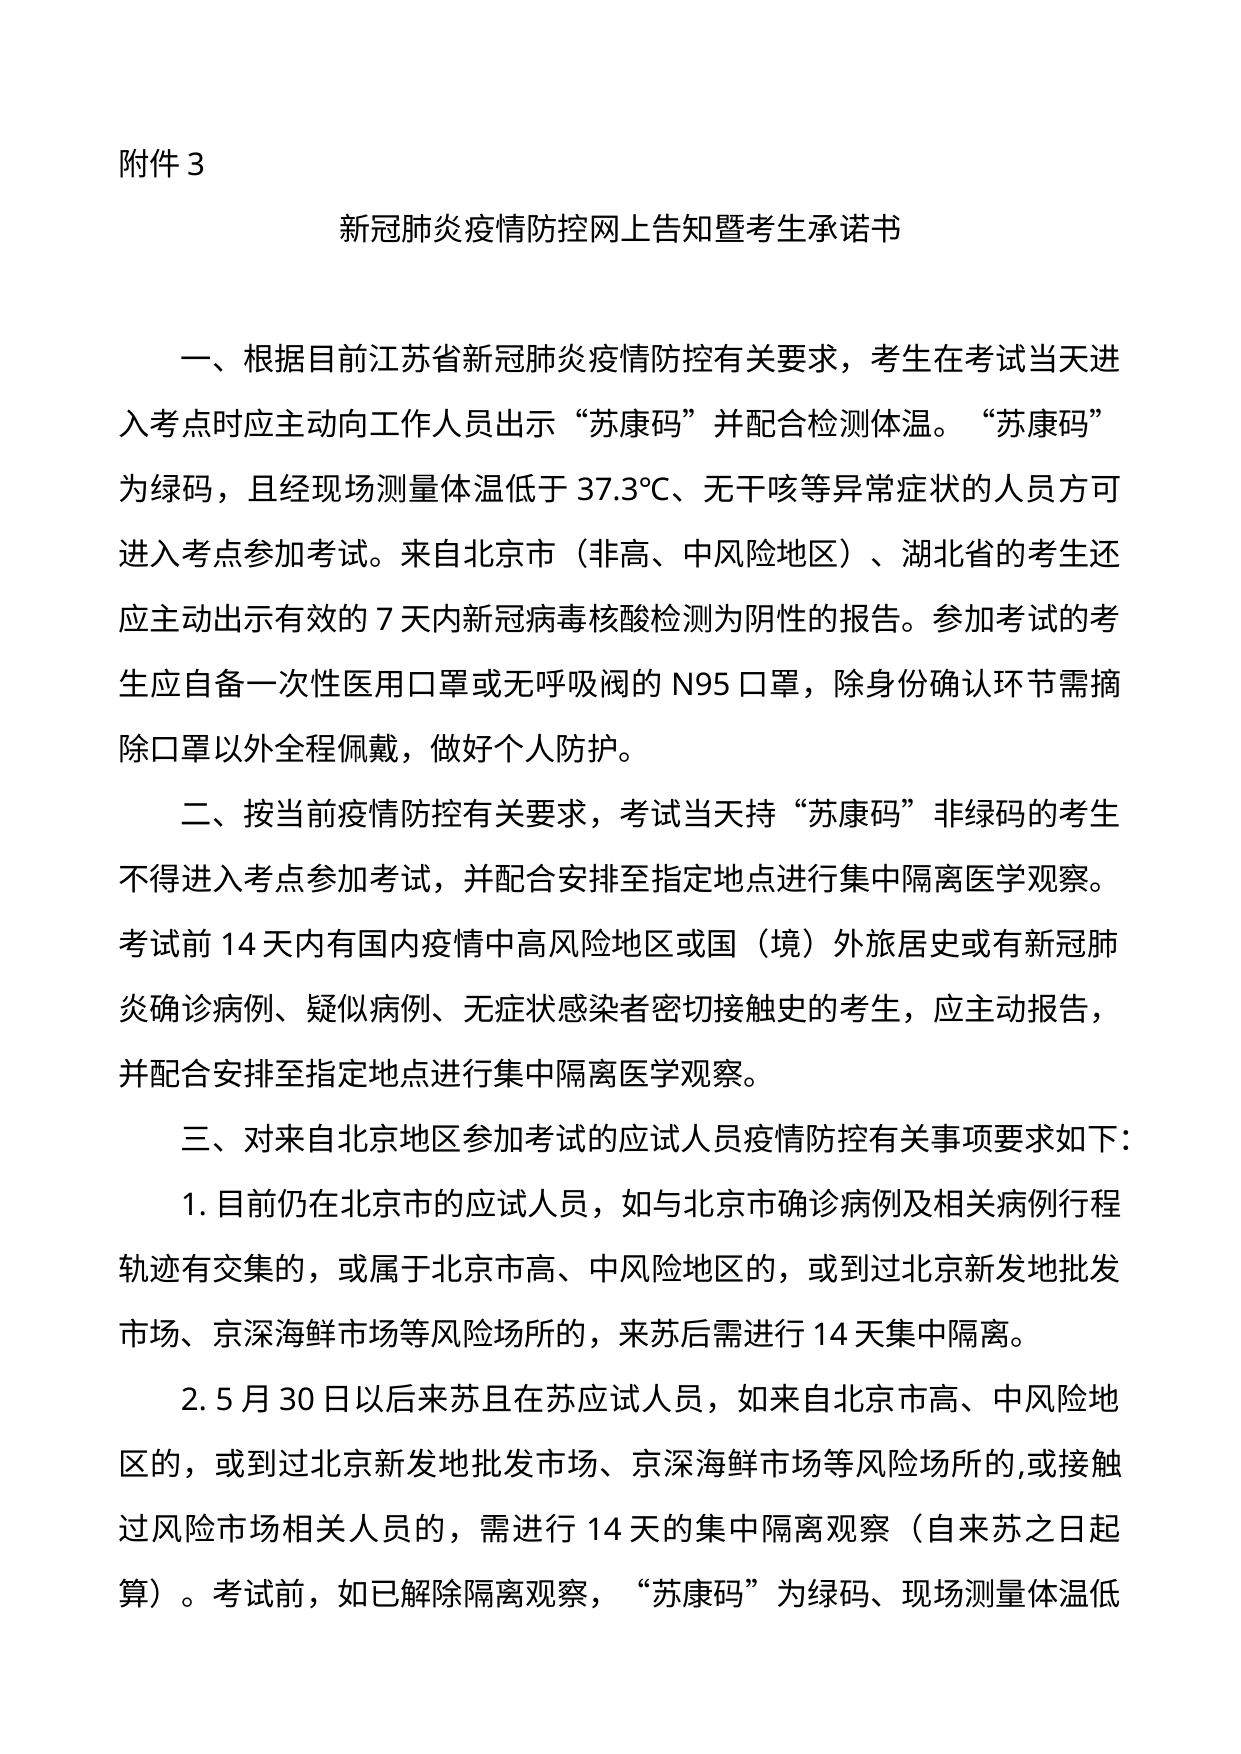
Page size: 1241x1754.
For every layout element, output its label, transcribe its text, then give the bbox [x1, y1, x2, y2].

text 一、根据目前江苏省新冠肺炎疫情防控有关要求，考生在考试当天进入考点时应主动向工作人员出示“苏康码”并配合检测体温。“苏康码”为绿码，且经现场测量体温低于37.3℃、无干咳等异常症状的人员方可进入考点参加考试。来自北京市（非高、中风险地区）、湖北省的考生还应主动出示有效的7天内新冠病毒核酸检测为阴性的报告。参加考试的考生应自备一次性医用口罩或无呼吸阀的N95口罩，除身份确认环节需摘除口罩以外全程佩戴，做好个人防护。 [118, 324, 1122, 779]
text 附件3 [118, 129, 1121, 194]
text 1. 目前仍在北京市的应试人员，如与北京市确诊病例及相关病例行程轨迹有交集的，或属于北京市高、中风险地区的，或到过北京新发地批发市场、京深海鲜市场等风险场所的，来苏后需进行14天集中隔离。 [118, 1169, 1122, 1364]
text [118, 1364, 1122, 1624]
text 二、按当前疫情防控有关要求，考试当天持“苏康码”非绿码的考生不得进入考点参加考试，并配合安排至指定地点进行集中隔离医学观察。考试前14天内有国内疫情中高风险地区或国（境）外旅居史或有新冠肺炎确诊病例、疑似病例、无症状感染者密切接触史的考生，应主动报告，并配合安排至指定地点进行集中隔离医学观察。 [118, 779, 1122, 1104]
text 三、对来自北京地区参加考试的应试人员疫情防控有关事项要求如下： [118, 1104, 1122, 1169]
text 新冠肺炎疫情防控网上告知暨考生承诺书 [118, 194, 1122, 259]
